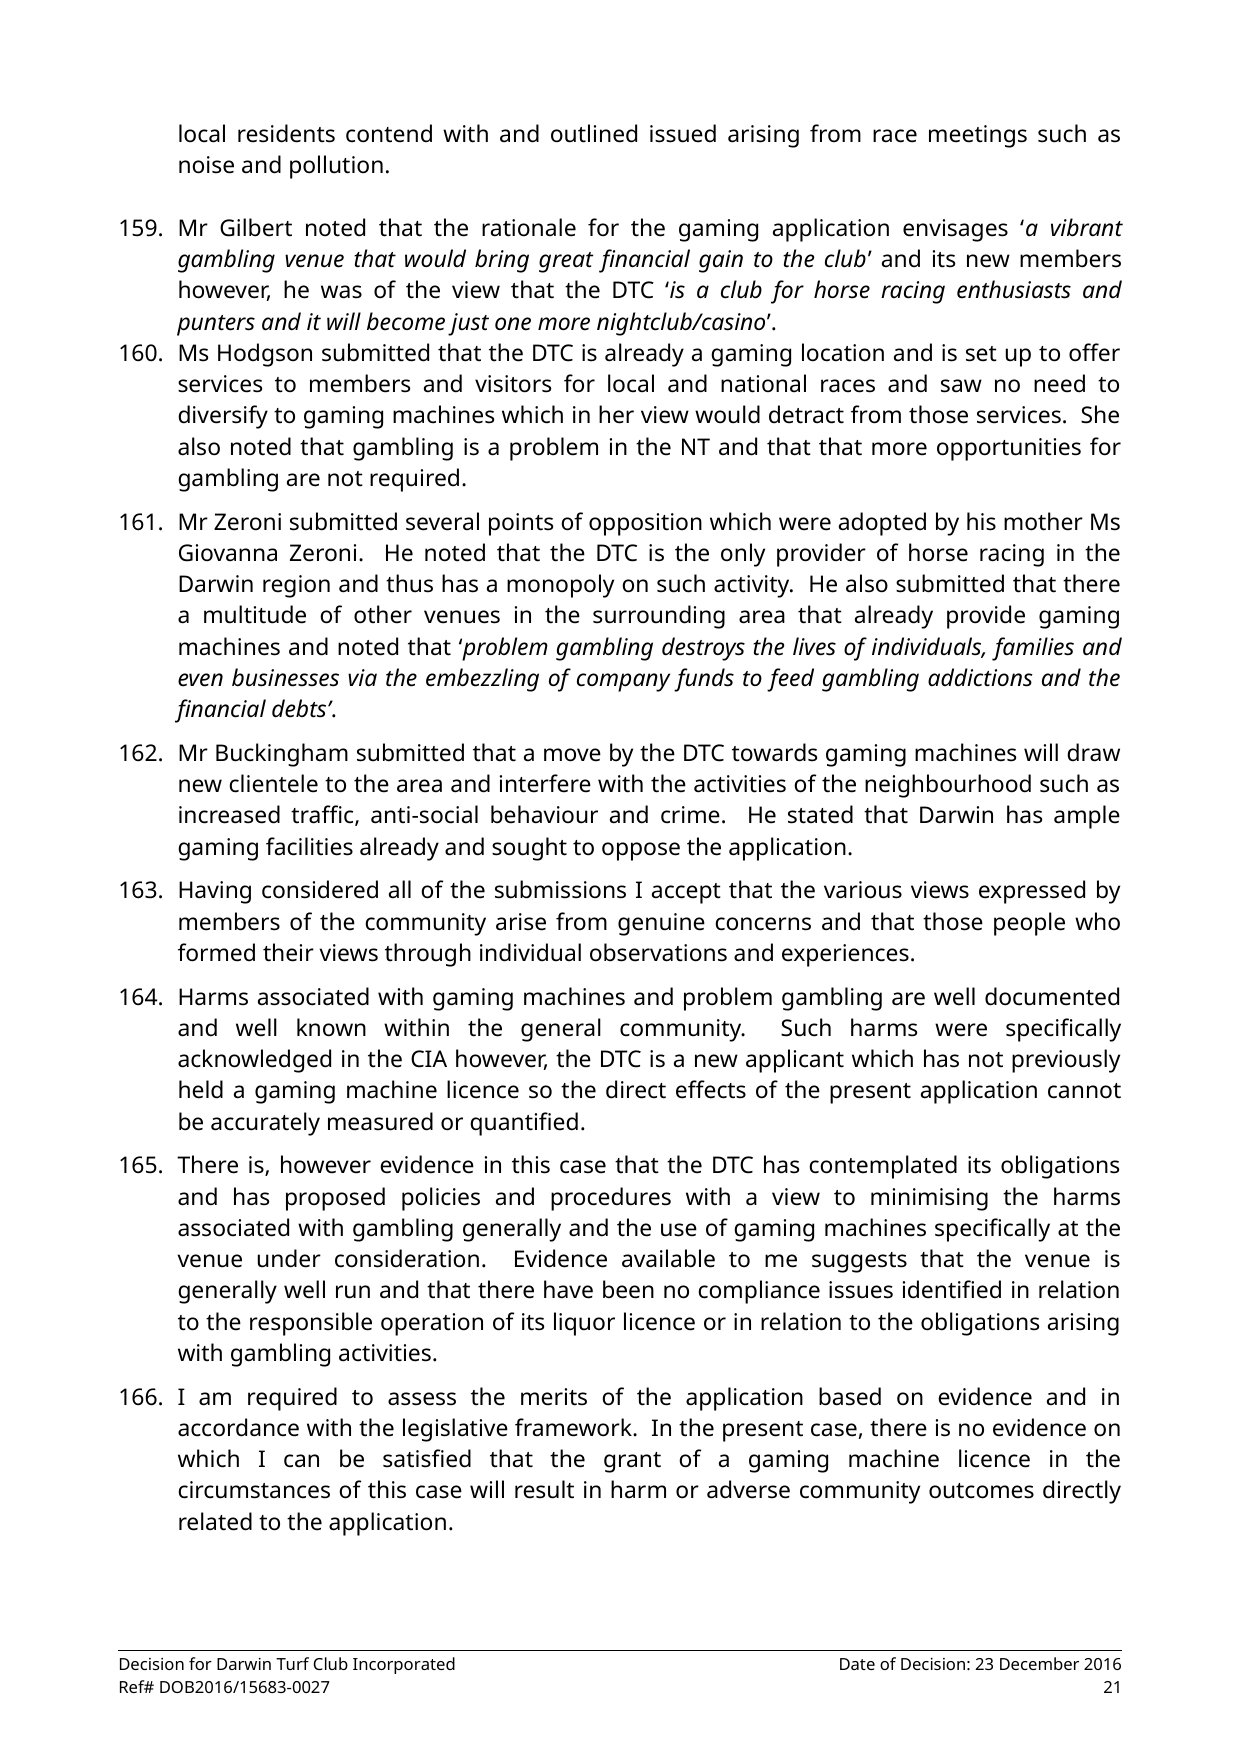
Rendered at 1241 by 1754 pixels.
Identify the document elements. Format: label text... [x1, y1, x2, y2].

text Harms associated with gaming machines and problem gambling are well documented and well known within the general community. Such harms were specifically acknowledged in the CIA however, the DTC is a new applicant which has not previously held a gaming machine licence so the direct effects of the present application cannot be accurately measured or quantified. [118, 981, 1122, 1137]
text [118, 118, 1122, 181]
text Mr Gilbert noted that the rationale for the gaming application envisages ‘a vibrant gambling venue that would bring great financial gain to the club’ and its new members however, he was of the view that the DTC ‘is a club for horse racing enthusiasts and punters and it will become just one more nightclub/casino’. [118, 212, 1122, 337]
text Ms Hodgson submitted that the DTC is already a gaming location and is set up to offer services to members and visitors for local and national races and saw no need to diversify to gaming machines which in her view would detract from those services. She also noted that gambling is a problem in the NT and that that more opportunities for gambling are not required. [118, 337, 1122, 493]
text Mr Zeroni submitted several points of opposition which were adopted by his mother Ms Giovanna Zeroni. He noted that the DTC is the only provider of horse racing in the Darwin region and thus has a monopoly on such activity. He also submitted that there a multitude of other venues in the surrounding area that already provide gaming machines and noted that ‘problem gambling destroys the lives of individuals, families and even businesses via the embezzling of company funds to feed gambling addictions and the financial debts’. [118, 506, 1122, 724]
text Having considered all of the submissions I accept that the various views expressed by members of the community arise from genuine concerns and that those people who formed their views through individual observations and experiences. [118, 874, 1122, 968]
text There is, however evidence in this case that the DTC has contemplated its obligations and has proposed policies and procedures with a view to minimising the harms associated with gambling generally and the use of gaming machines specifically at the venue under consideration. Evidence available to me suggests that the venue is generally well run and that there have been no compliance issues identified in relation to the responsible operation of its liquor licence or in relation to the obligations arising with gambling activities. [118, 1149, 1122, 1368]
text Mr Buckingham submitted that a move by the DTC towards gaming machines will draw new clientele to the area and interfere with the activities of the neighbourhood such as increased traffic, anti-social behaviour and crime. He stated that Darwin has ample gaming facilities already and sought to oppose the application. [118, 737, 1122, 862]
text I am required to assess the merits of the application based on evidence and in accordance with the legislative framework. In the present case, there is no evidence on which I can be satisfied that the grant of a gaming machine licence in the circumstances of this case will result in harm or adverse community outcomes directly related to the application. [118, 1381, 1122, 1537]
